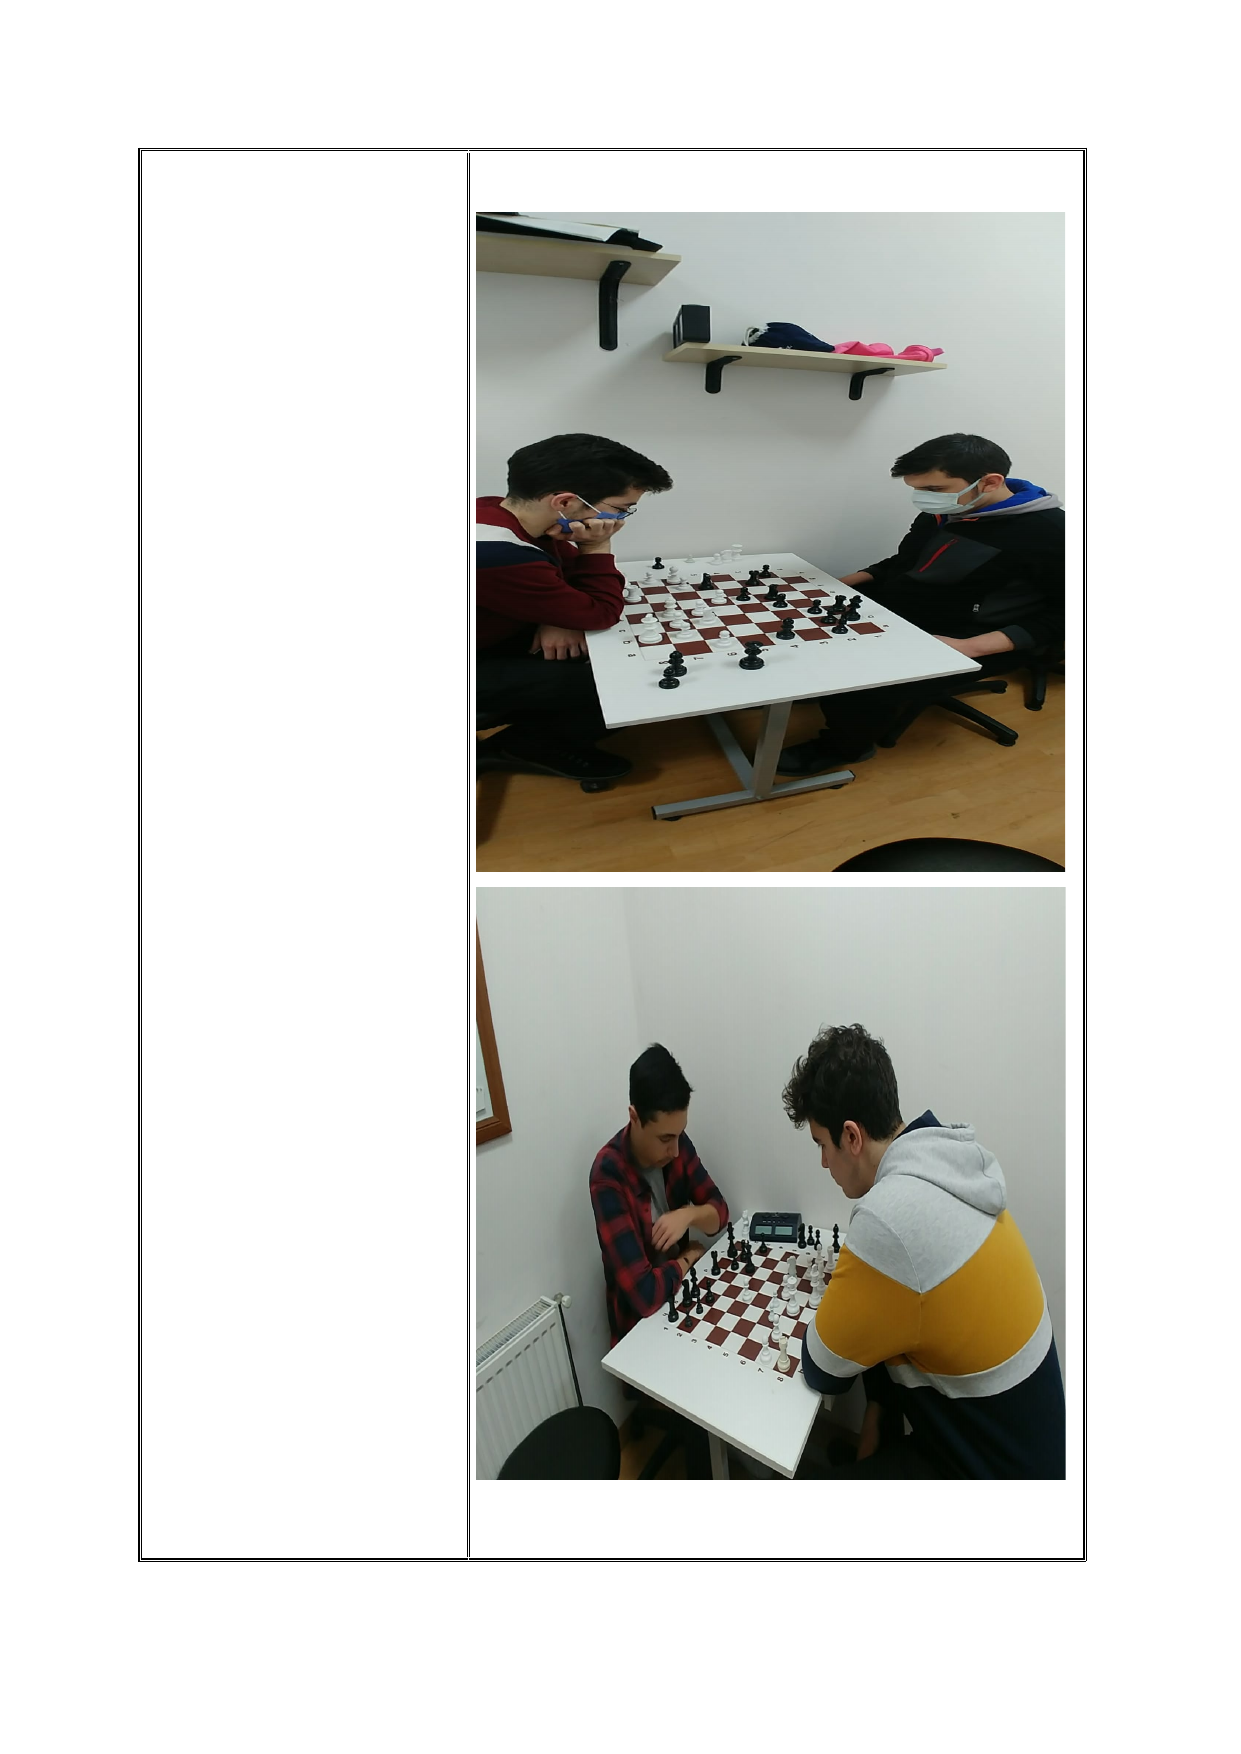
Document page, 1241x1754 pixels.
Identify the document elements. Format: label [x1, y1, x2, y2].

table_cell [469, 151, 1083, 1558]
picture [476, 887, 1066, 1480]
table_cell [142, 151, 468, 1558]
picture [476, 212, 1066, 872]
